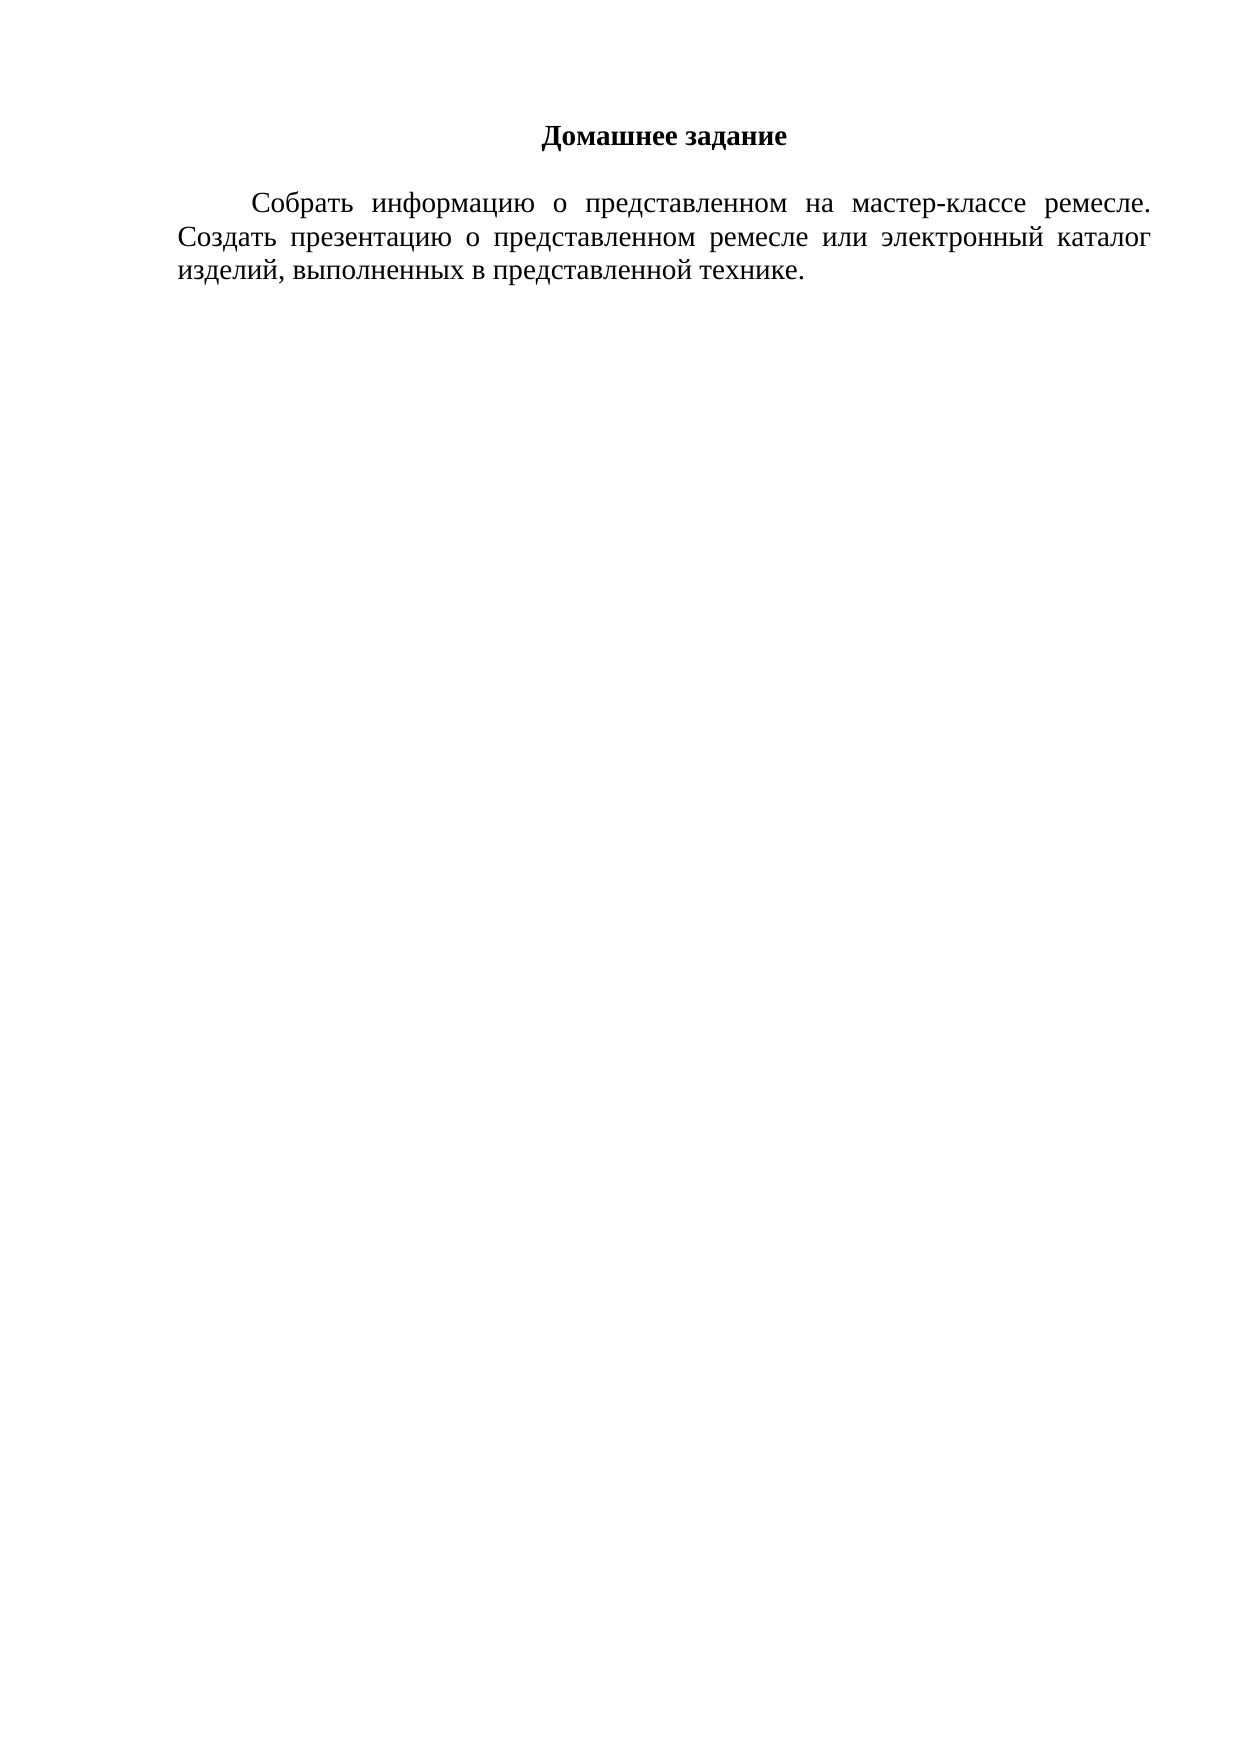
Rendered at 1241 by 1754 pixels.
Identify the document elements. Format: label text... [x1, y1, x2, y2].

text Собрать информацию о представленном на мастер-классе ремесле. Создать презентацию о представленном ремесле или электронный каталог изделий, выполненных в представленной технике. [177, 185, 1152, 286]
text Домашнее задание [177, 118, 1152, 152]
